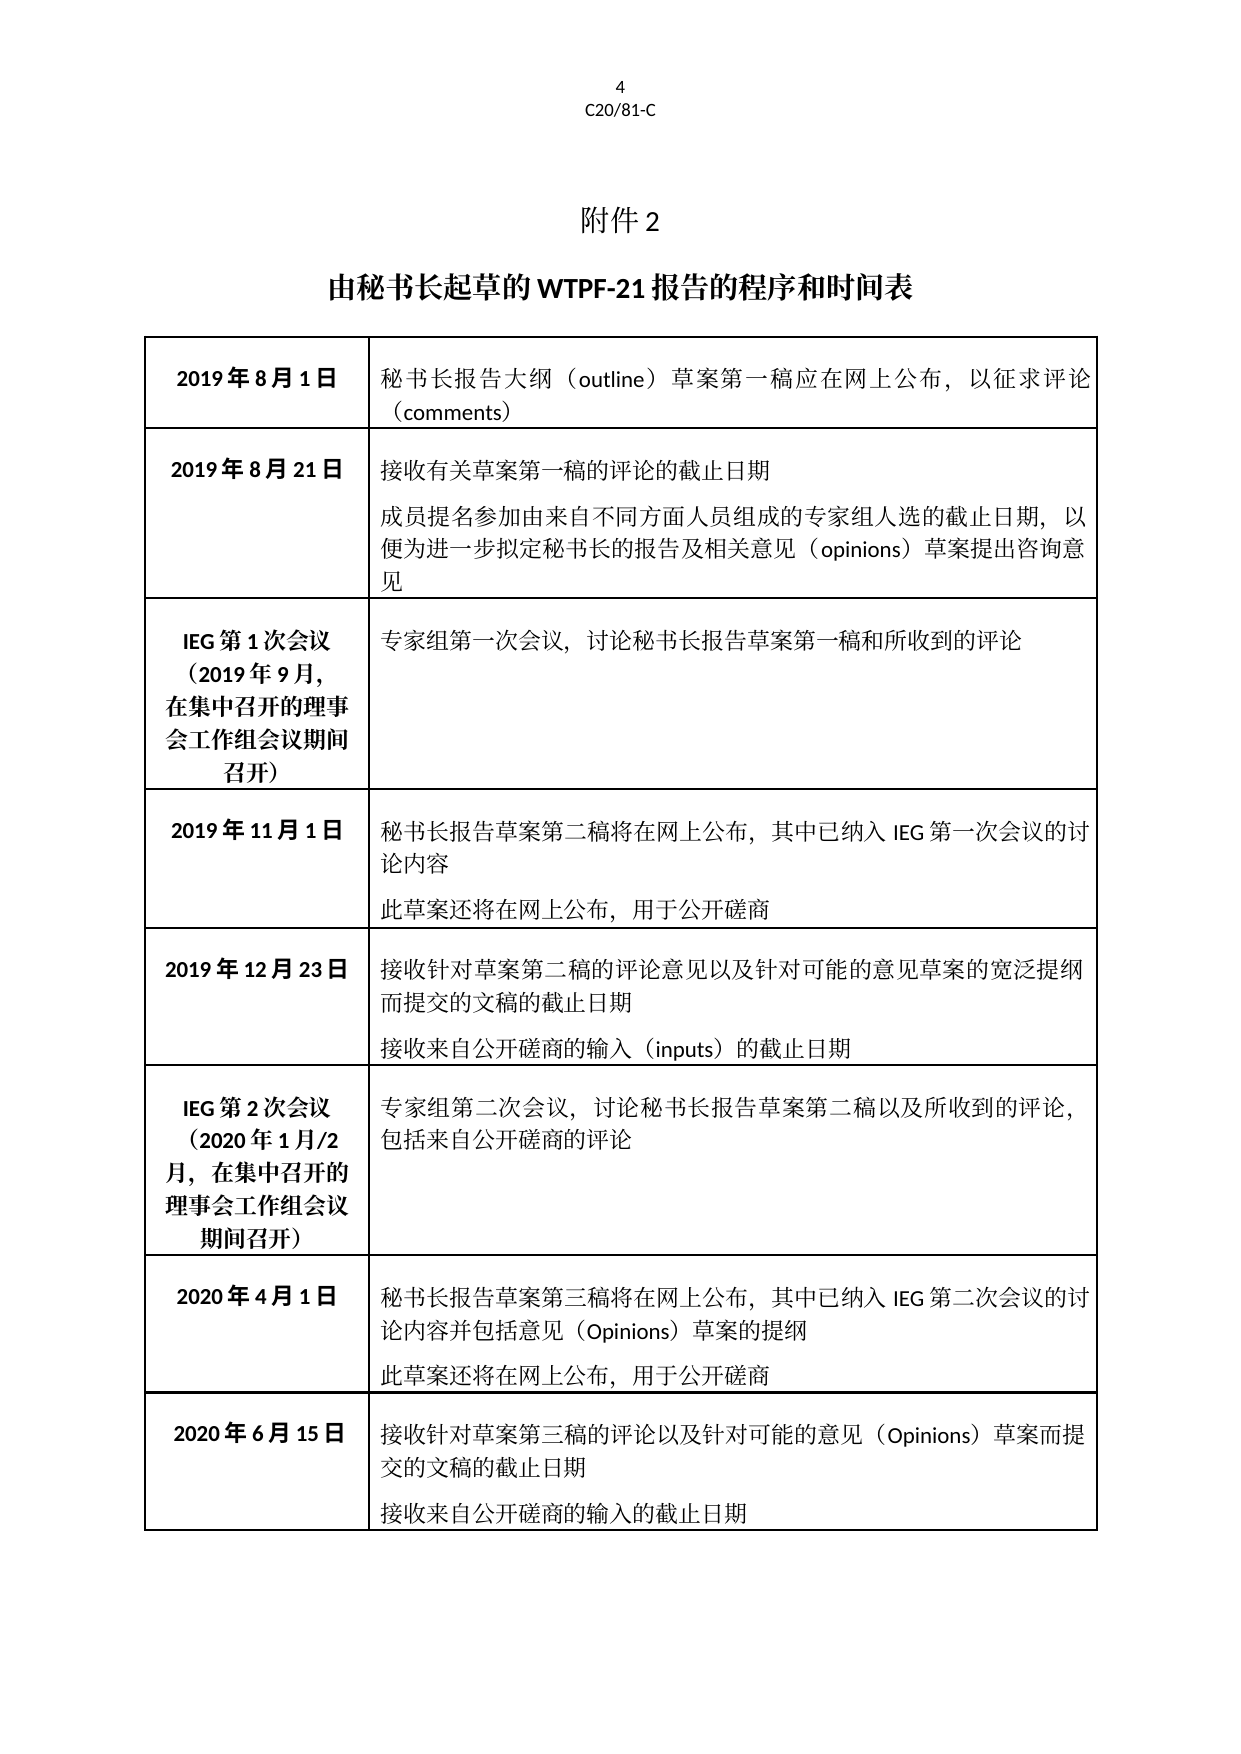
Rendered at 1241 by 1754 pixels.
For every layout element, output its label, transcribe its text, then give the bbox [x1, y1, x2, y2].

table_cell IEG第1次会议（2019年9月， 在集中召开的理事会工作组会议期间召开） [146, 599, 368, 788]
table_header 秘书长报告大纲（outline）草案第一稿应在网上公布，以征求评论（comments） [370, 338, 1096, 427]
table_cell 秘书长报告草案第二稿将在网上公布，其中已纳入IEG第一次会议的讨论内容 此草案还将在网上公布，用于公开磋商 [370, 790, 1096, 927]
text 附件2 [118, 198, 1122, 239]
table_cell 专家组第一次会议，讨论秘书长报告草案第一稿和所收到的评论 [370, 599, 1096, 788]
table_cell 专家组第二次会议，讨论秘书长报告草案第二稿以及所收到的评论，包括来自公开磋商的评论 [370, 1066, 1096, 1254]
table_cell 2020年6月15日 [146, 1394, 368, 1528]
table_cell 2019年11月1日 [146, 790, 368, 927]
table_cell 接收针对草案第二稿的评论意见以及针对可能的意见草案的宽泛提纲而提交的文稿的截止日期 接收来自公开磋商的输入（inputs）的截止日期 [370, 929, 1096, 1064]
table_cell 2019年8月21日 [146, 429, 368, 597]
table_cell 接收针对草案第三稿的评论以及针对可能的意见（Opinions）草案而提交的文稿的截止日期 接收来自公开磋商的输入的截止日期 [370, 1394, 1096, 1528]
text 由秘书长起草的WTPF-21报告的程序和时间表 [118, 264, 1122, 306]
table_cell 秘书长报告草案第三稿将在网上公布，其中已纳入IEG第二次会议的讨论内容并包括意见（Opinions）草案的提纲 此草案还将在网上公布，用于公开磋商 [370, 1256, 1096, 1391]
table_cell IEG第2次会议（2020年1月/2月，在集中召开的理事会工作组会议期间召开） [146, 1066, 368, 1254]
table_cell 2019年12月23日 [146, 929, 368, 1064]
table_header 2019年8月1日 [146, 338, 368, 427]
table_cell 2020年4月1日 [146, 1256, 368, 1391]
table_cell 接收有关草案第一稿的评论的截止日期 成员提名参加由来自不同方面人员组成的专家组人选的截止日期，以便为进一步拟定秘书长的报告及相关意见（opinions）草案提出咨询意见 [370, 429, 1096, 597]
